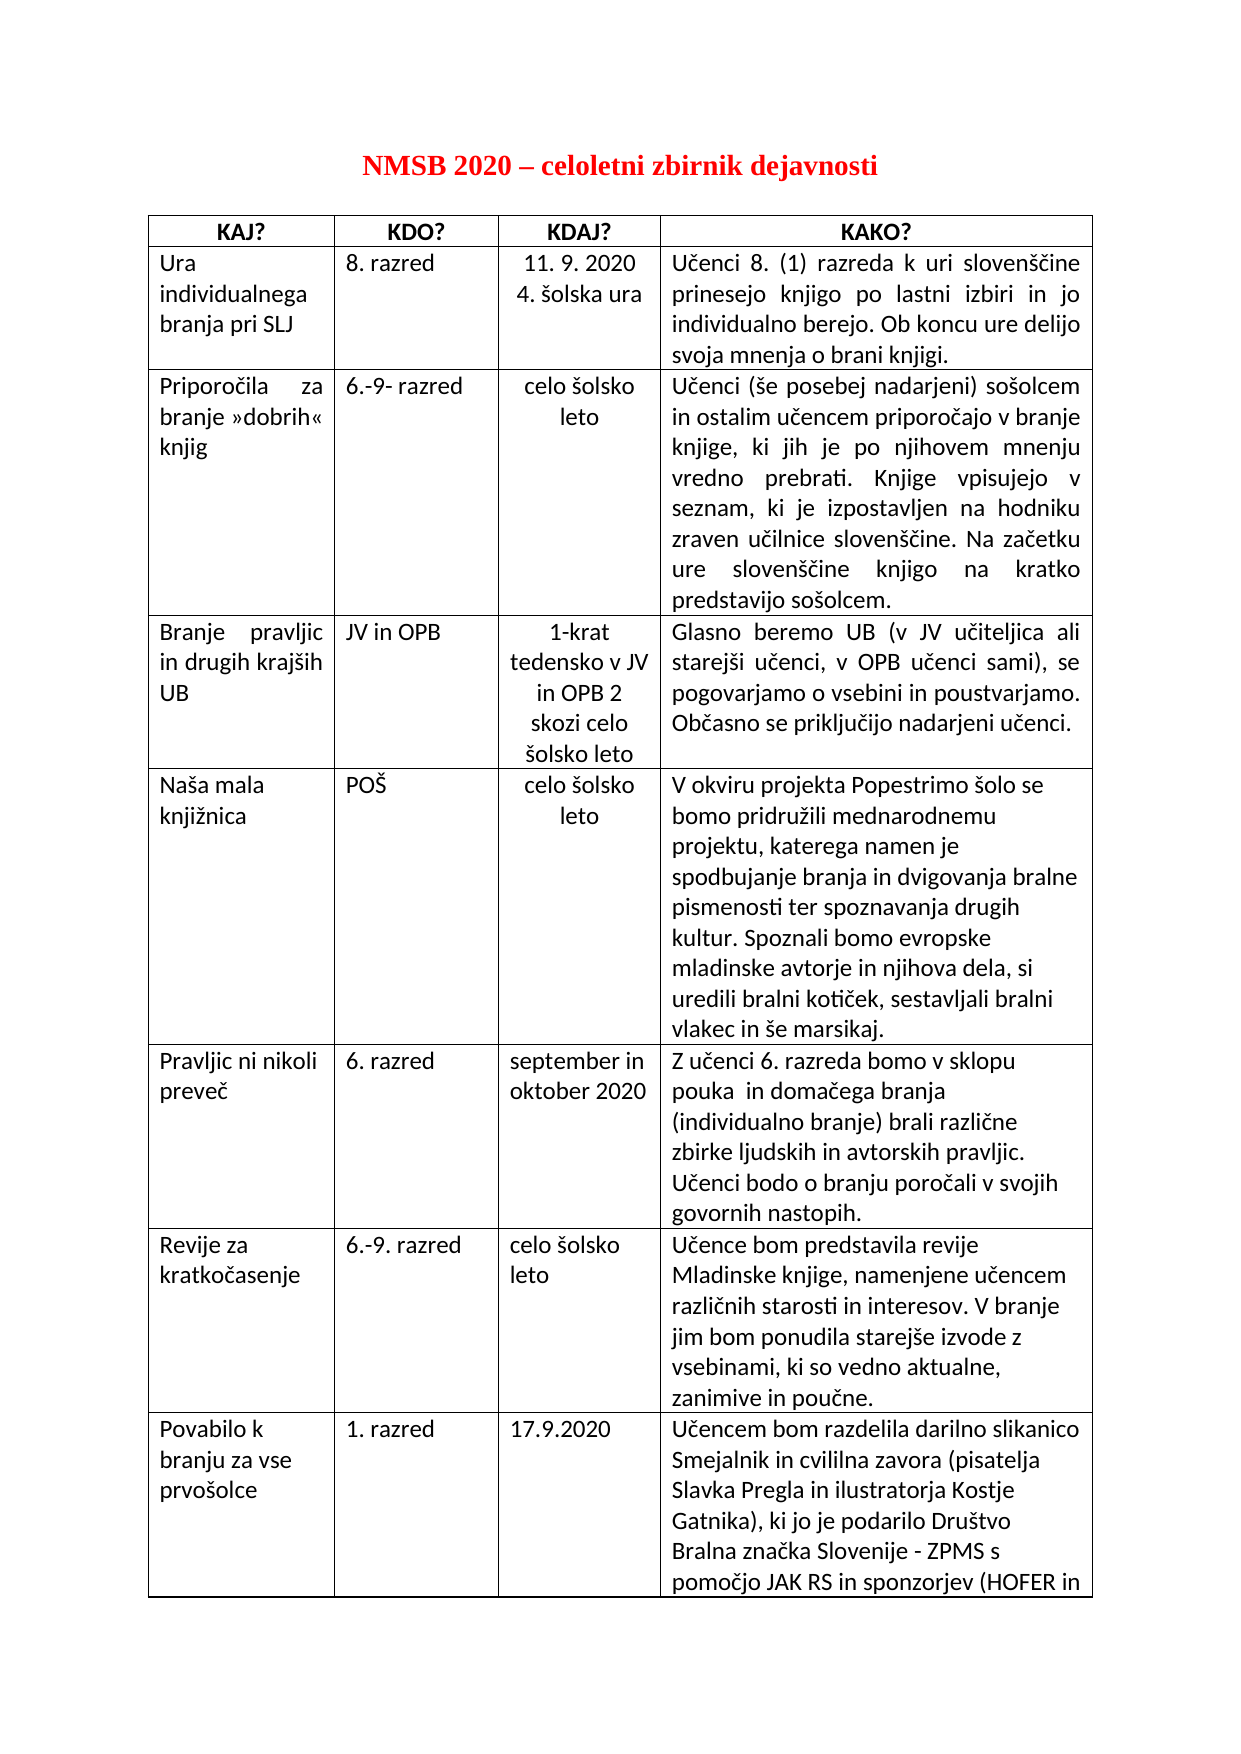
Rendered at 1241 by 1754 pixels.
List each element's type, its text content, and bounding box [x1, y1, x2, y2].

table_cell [661, 1413, 1092, 1596]
table_cell 8. razred [335, 247, 498, 369]
table_cell Glasno beremo UB (v JV učiteljica ali starejši učenci, v OPB učenci sami), se pogovarjamo o vsebini in poustvarjamo. Občasno se priključijo nadarjeni učenci. [661, 616, 1092, 768]
table_cell Priporočila za branje »dobrih« knjig [149, 370, 334, 614]
table_cell Revije za kratkočasenje [149, 1229, 334, 1412]
table_header KDO? [335, 216, 498, 246]
table_cell 11. 9. 2020 4. šolska ura [499, 247, 660, 369]
text NMSB 2020 – celoletni zbirnik dejavnosti [148, 148, 1093, 181]
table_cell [149, 1413, 334, 1596]
table_cell POŠ [335, 769, 498, 1044]
table_header KAJ? [149, 216, 334, 246]
table_cell 6. razred [335, 1045, 498, 1228]
table_header KDAJ? [499, 216, 660, 246]
table_cell V okviru projekta Popestrimo šolo se bomo pridružili mednarodnemu projektu, katerega namen je spodbujanje branja in dvigovanja bralne pismenosti ter spoznavanja drugih kultur. Spoznali bomo evropske mladinske avtorje in njihova dela, si uredili bralni kotiček, sestavljali bralni vlakec in še marsikaj. [661, 769, 1092, 1044]
table_cell celo šolsko leto [499, 769, 660, 1044]
table_cell Učenci (še posebej nadarjeni) sošolcem in ostalim učencem priporočajo v branje knjige, ki jih je po njihovem mnenju vredno prebrati. Knjige vpisujejo v seznam, ki je izpostavljen na hodniku zraven učilnice slovenščine. Na začetku ure slovenščine knjigo na kratko predstavijo sošolcem. [661, 370, 1092, 614]
table_cell celo šolsko leto [499, 370, 660, 614]
table_header KAKO? [661, 216, 1092, 246]
table_cell Ura individualnega branja pri SLJ [149, 247, 334, 369]
table_cell celo šolsko leto [499, 1229, 660, 1412]
table_cell 6.-9- razred [335, 370, 498, 614]
table_cell 1-krat tedensko v JV in OPB 2 skozi celo šolsko leto [499, 616, 660, 768]
table_cell 6.-9. razred [335, 1229, 498, 1412]
table_cell JV in OPB [335, 616, 498, 768]
table_cell september in oktober 2020 [499, 1045, 660, 1228]
table_cell Učence bom predstavila revije Mladinske knjige, namenjene učencem različnih starosti in interesov. V branje jim bom ponudila starejše izvode z vsebinami, ki so vedno aktualne, zanimive in poučne. [661, 1229, 1092, 1412]
table_cell Z učenci 6. razreda bomo v sklopu pouka in domačega branja (individualno branje) brali različne zbirke ljudskih in avtorskih pravljic. Učenci bodo o branju poročali v svojih govornih nastopih. [661, 1045, 1092, 1228]
table_cell Naša mala knjižnica [149, 769, 334, 1044]
table_cell Branje pravljic in drugih krajših UB [149, 616, 334, 768]
table_cell 17.9.2020 [499, 1413, 660, 1596]
table_cell Učenci 8. (1) razreda k uri slovenščine prinesejo knjigo po lastni izbiri in jo individualno berejo. Ob koncu ure delijo svoja mnenja o brani knjigi. [661, 247, 1092, 369]
table_cell Pravljic ni nikoli preveč [149, 1045, 334, 1228]
table_cell 1. razred [335, 1413, 498, 1596]
